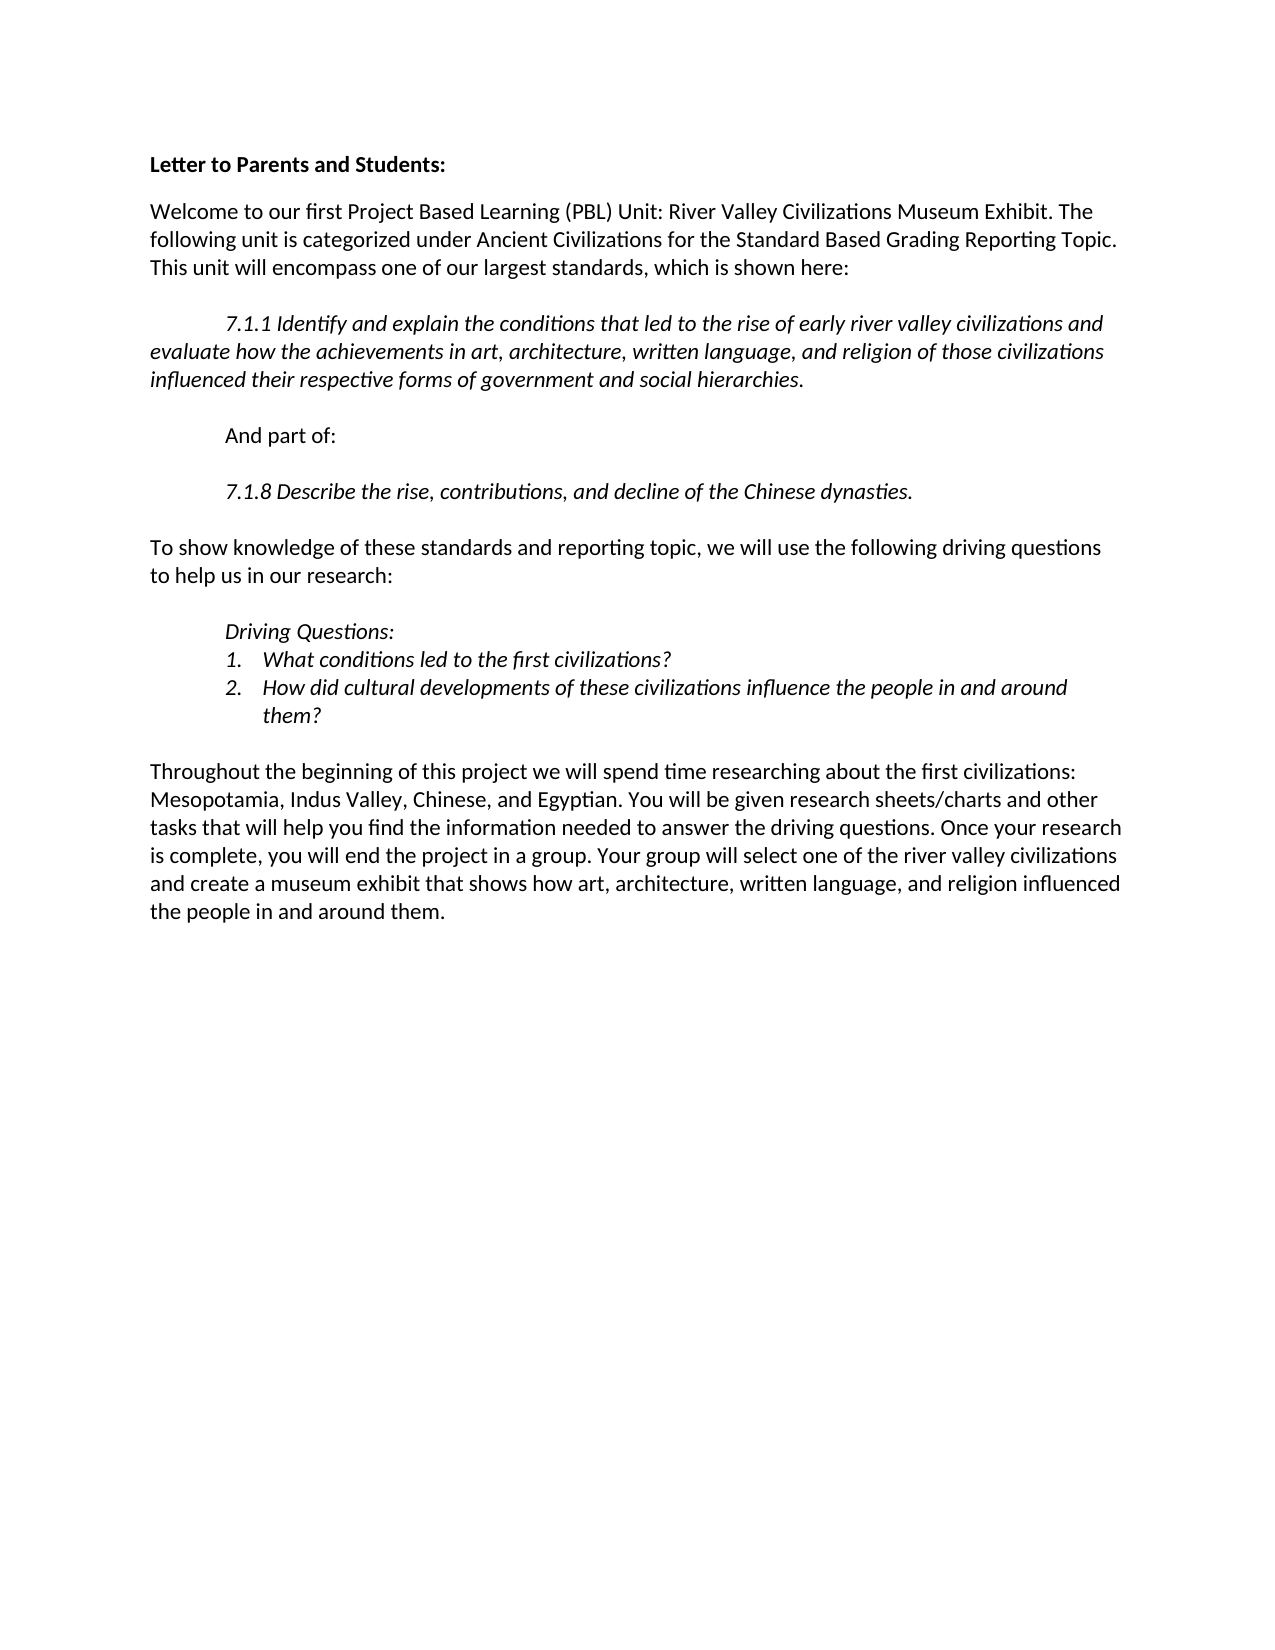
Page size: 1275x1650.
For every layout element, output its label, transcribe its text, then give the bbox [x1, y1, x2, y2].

text 7.1.8 Describe the rise, contributions, and decline of the Chinese dynasties. [150, 477, 1125, 505]
text Throughout the beginning of this project we will spend time researching about the first civilizations: Mesopotamia, Indus Valley, Chinese, and Egyptian. You will be given research sheets/charts and other tasks that will help you find the information needed to answer the driving questions. Once your research is complete, you will end the project in a group. Your group will select one of the river valley civilizations and create a museum exhibit that shows how art, architecture, written language, and religion influenced the people in and around them. [150, 757, 1125, 925]
text Driving Questions: [150, 617, 1125, 645]
text And part of: [150, 421, 1125, 449]
list How did cultural developments of these civilizations influence the people in and around them? [225, 673, 1125, 729]
text To show knowledge of these standards and reporting topic, we will use the following driving questions to help us in our research: [150, 533, 1125, 589]
text Welcome to our first Project Based Learning (PBL) Unit: River Valley Civilizations Museum Exhibit. The following unit is categorized under Ancient Civilizations for the Standard Based Grading Reporting Topic. This unit will encompass one of our largest standards, which is shown here: [150, 197, 1125, 281]
text 7.1.1 Identify and explain the conditions that led to the rise of early river valley civilizations and evaluate how the achievements in art, architecture, written language, and religion of those civilizations influenced their respective forms of government and social hierarchies. [150, 309, 1125, 393]
text Letter to Parents and Students: [150, 150, 1125, 178]
list What conditions led to the first civilizations? [225, 645, 1125, 673]
